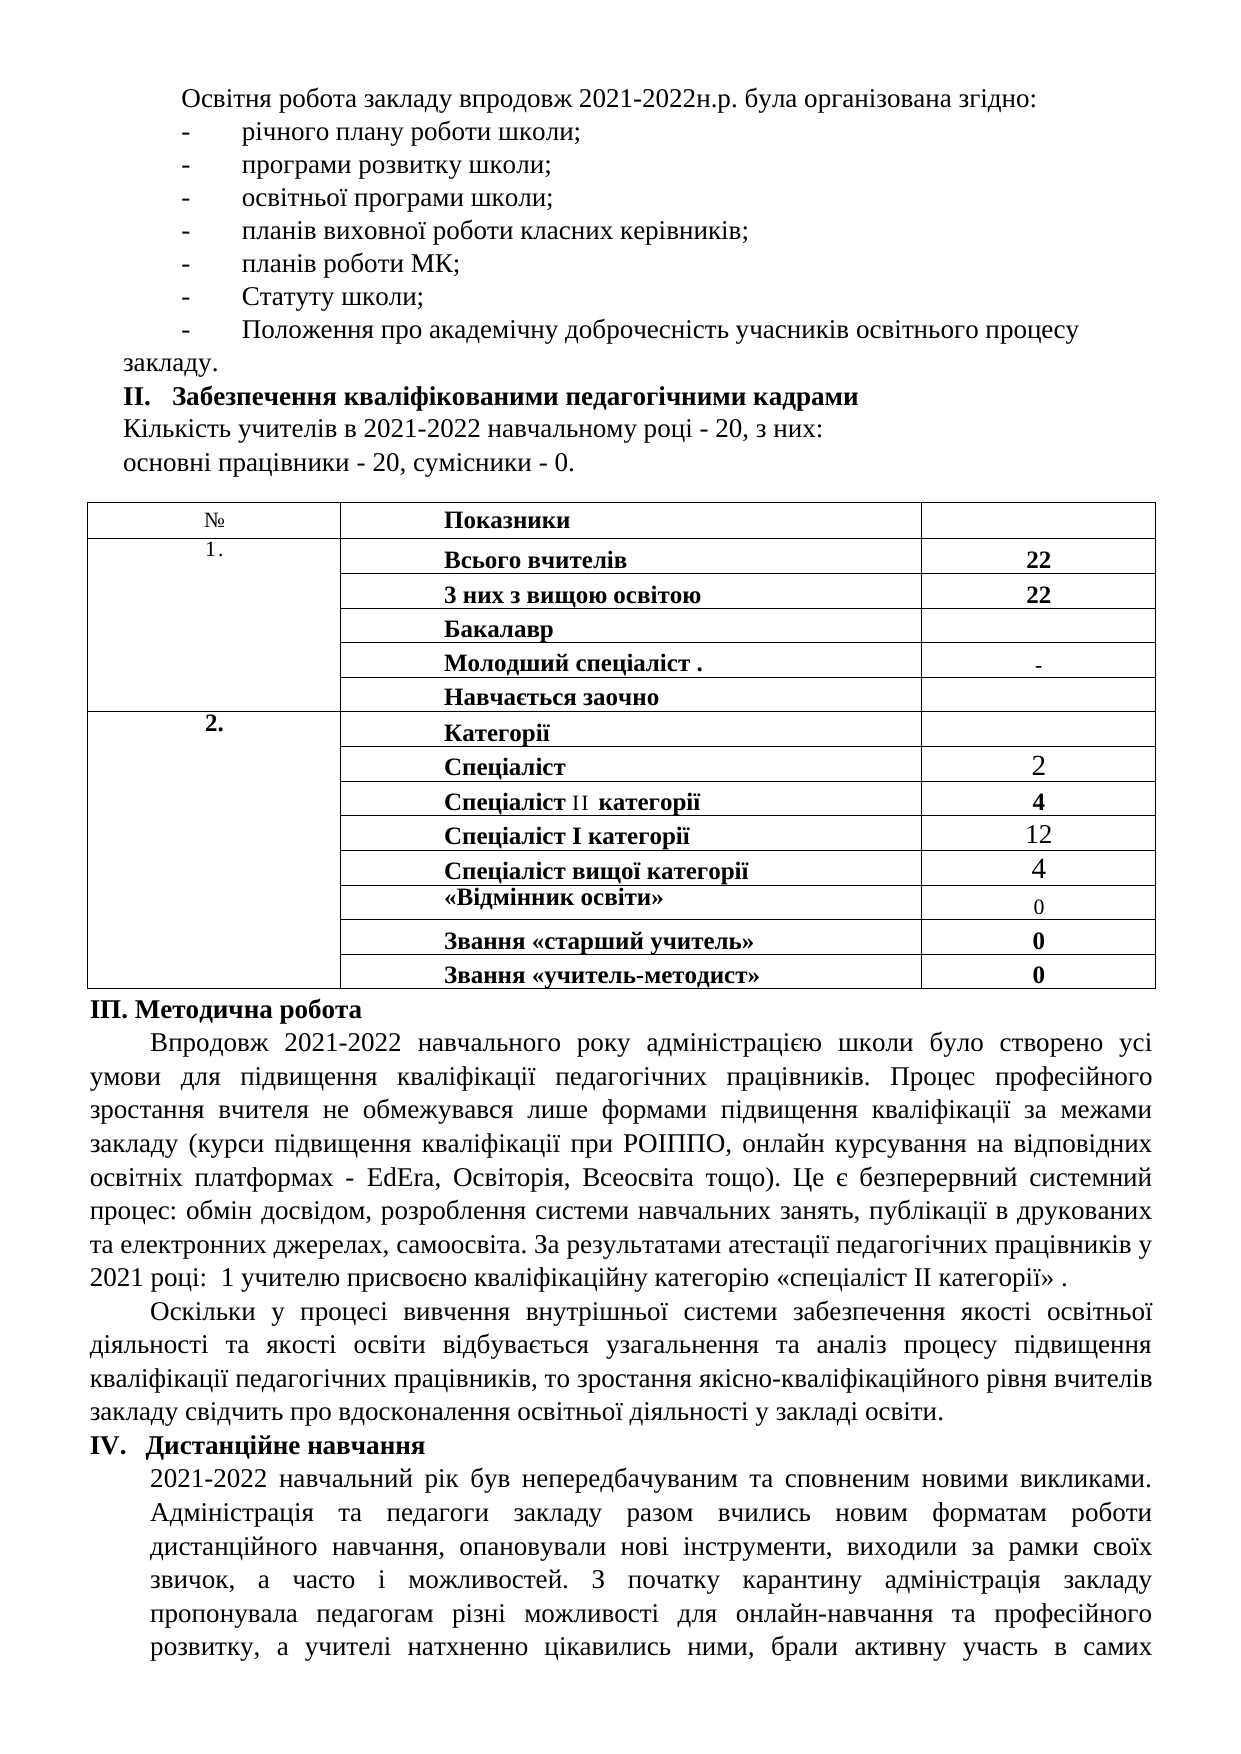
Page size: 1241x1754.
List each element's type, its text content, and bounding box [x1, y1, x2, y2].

table_cell Спеціаліст II категорії [341, 782, 921, 815]
text закладу. [123, 346, 1156, 378]
table_header [922, 503, 1155, 538]
table_cell 22 [922, 574, 1155, 608]
table_cell 0 [922, 886, 1155, 919]
table_cell [922, 712, 1155, 746]
table_cell Категорії [341, 712, 921, 746]
table_cell 3 них з вищою освітою [341, 574, 921, 608]
table_cell Спеціаліст вищої категорії [341, 851, 921, 885]
table_cell Спеціаліст І категорії [341, 816, 921, 850]
list Забезпечення кваліфікованими педагогічними кадрами [123, 378, 1156, 412]
table_cell [922, 609, 1155, 642]
list Положення про академічну доброчесність учасників освітнього процесу [123, 312, 1156, 346]
list річного плану роботи школи; [123, 114, 1156, 147]
list планів виховної роботи класних керівників; [123, 213, 1156, 246]
table_header № [88, 503, 340, 538]
text Впродовж 2021-2022 навчального року адміністрацією школи було створено усі умови для підвищення кваліфікації педагогічних працівників. Процес професійного зростання вчителя не обмежувався лише формами підвищення кваліфікації за межами закладу (курси підвищення кваліфікації при РОІППО, онлайн курсування на відповідних освітніх платформах - EdEra, Освіторія, Всеосвіта тощо). Це є безперервний системний процес: обмін досвідом, розроблення системи навчальних занять, публікації в друкованих та електронних джерелах, самоосвіта. За результатами атестації педагогічних працівників у 2021 році: 1 учителю присвоєно кваліфікаційну категорію «спеціаліст II категорії» . [89, 1025, 1154, 1293]
table_cell 4 [922, 851, 1155, 885]
text ІП. Методична робота [89, 992, 1156, 1025]
table_cell Навчається заочно [341, 678, 921, 711]
table_cell 0 [922, 955, 1155, 988]
list програми розвитку школи; [123, 147, 1156, 180]
table_cell 1. [88, 539, 340, 711]
table_cell 4 [922, 782, 1155, 815]
table_cell Звання «старший учитель» [341, 920, 921, 954]
text Кількість учителів в 2021-2022 навчальному році - 20, з них: основні працівники - 20, сумісники - 0. [123, 412, 885, 478]
table_cell 12 [922, 816, 1155, 850]
list планів роботи МК; [123, 246, 1156, 279]
text Освітня робота закладу впродовж 2021-2022н.р. була організована згідно: [123, 81, 1156, 114]
table_header Показники [341, 503, 921, 538]
table_cell Звання «учитель-методист» [341, 955, 921, 988]
table_cell Спеціаліст [341, 747, 921, 781]
table_cell 2. [88, 712, 340, 988]
table_cell 0 [922, 920, 1155, 954]
table_cell 2 [922, 747, 1155, 781]
table_cell «Відмінник освіти» [341, 886, 921, 919]
table_cell Бакалавр [341, 609, 921, 642]
table_cell [922, 678, 1155, 711]
table_cell Всього вчителів [341, 539, 921, 573]
table_cell - [922, 643, 1155, 677]
list освітньої програми школи; [123, 180, 1156, 213]
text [150, 1461, 1154, 1662]
list Статуту школи; [123, 279, 1156, 312]
table_cell Молодший спеціаліст . [341, 643, 921, 677]
text Оскільки у процесі вивчення внутрішньої системи забезпечення якості освітньої діяльності та якості освіти відбувається узагальнення та аналіз процесу підвищення кваліфікації педагогічних працівників, то зростання якісно-кваліфікаційного рівня вчителів закладу свідчить про вдосконалення освітньої діяльності у закладі освіти. [89, 1293, 1154, 1428]
list Дистанційне навчання [89, 1428, 1156, 1461]
table_cell 22 [922, 539, 1155, 573]
